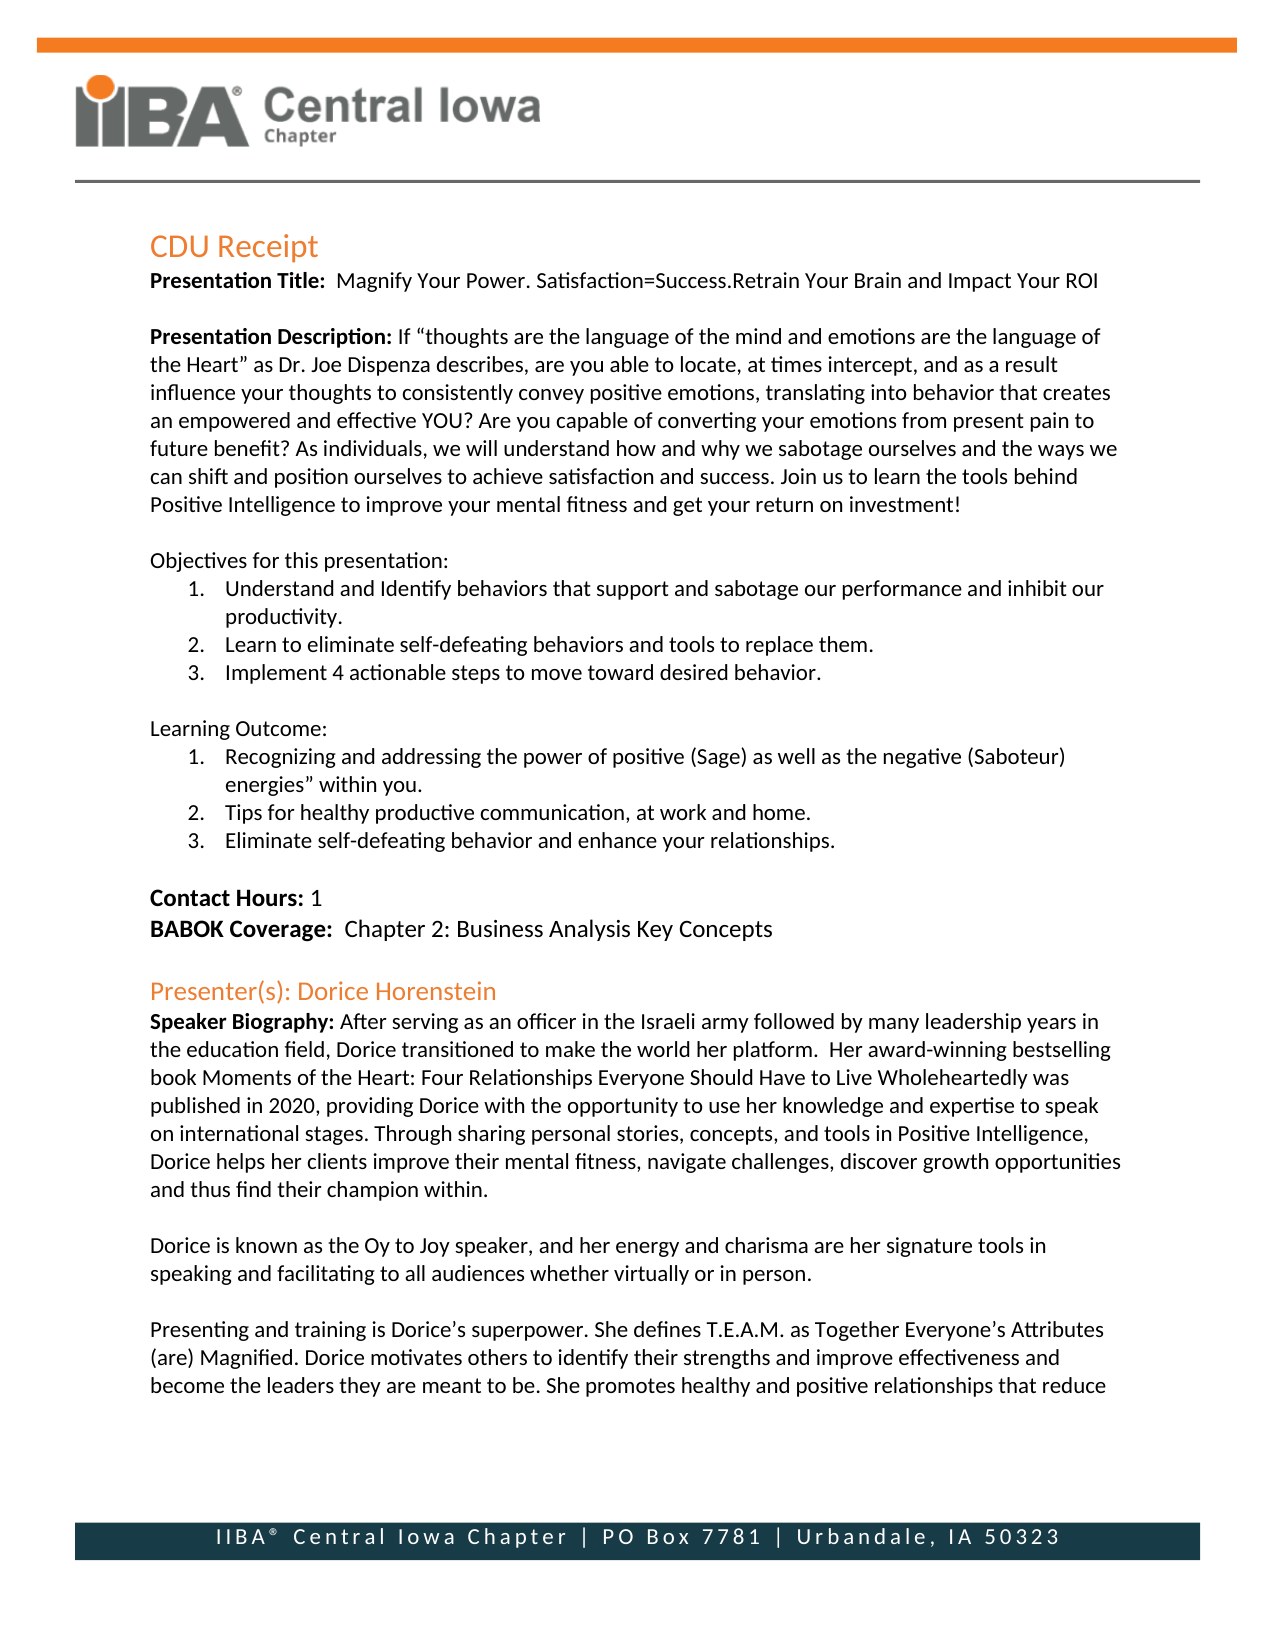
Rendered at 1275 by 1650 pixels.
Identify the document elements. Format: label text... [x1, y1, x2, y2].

list Learn to eliminate self-defeating behaviors and tools to replace them. [187, 630, 1125, 658]
list Recognizing and addressing the power of positive (Sage) as well as the negative (Saboteur) energies” within you. [187, 742, 1125, 798]
subtitle Presenter(s): Dorice Horenstein [150, 974, 1125, 1007]
list Implement 4 actionable steps to move toward desired behavior. [187, 658, 1125, 686]
list Tips for healthy productive communication, at work and home. [187, 798, 1125, 826]
text Contact Hours: 1 [150, 854, 1125, 913]
text Objectives for this presentation: [150, 546, 1125, 574]
text Learning Outcome: [150, 714, 1125, 742]
picture [75, 75, 540, 147]
text Presentation Title: Magnify Your Power. Satisfaction=Success.Retrain Your Brain and Impact Your ROI [150, 266, 1125, 294]
text Speaker Biography: After serving as an officer in the Israeli army followed by many leadership years in the education field, Dorice transitioned to make the world her platform. Her award-winning bestselling book Moments of the Heart: Four Relationships Everyone Should Have to Live Wholeheartedly was published in 2020, providing Dorice with the opportunity to use her knowledge and expertise to speak on international stages. Through sharing personal stories, concepts, and tools in Positive Intelligence, Dorice helps her clients improve their mental fitness, navigate challenges, discover growth opportunities and thus find their champion within. [150, 1007, 1125, 1203]
list Understand and Identify behaviors that support and sabotage our performance and inhibit our productivity. [187, 574, 1125, 630]
text BABOK Coverage: Chapter 2: Business Analysis Key Concepts [150, 913, 1125, 943]
text Presentation Description: If “thoughts are the language of the mind and emotions are the language of the Heart” as Dr. Joe Dispenza describes, are you able to locate, at times intercept, and as a result influence your thoughts to consistently convey positive emotions, translating into behavior that creates an empowered and effective YOU? Are you capable of converting your emotions from present pain to future benefit? As individuals, we will understand how and why we sabotage ourselves and the ways we can shift and position ourselves to achieve satisfaction and success. Join us to learn the tools behind Positive Intelligence to improve your mental fitness and get your return on investment! [150, 322, 1125, 518]
subtitle CDU Receipt [150, 225, 1125, 266]
text Dorice is known as the Oy to Joy speaker, and her energy and charisma are her signature tools in speaking and facilitating to all audiences whether virtually or in person. [150, 1231, 1125, 1287]
list Eliminate self-defeating behavior and enhance your relationships. [187, 826, 1125, 854]
